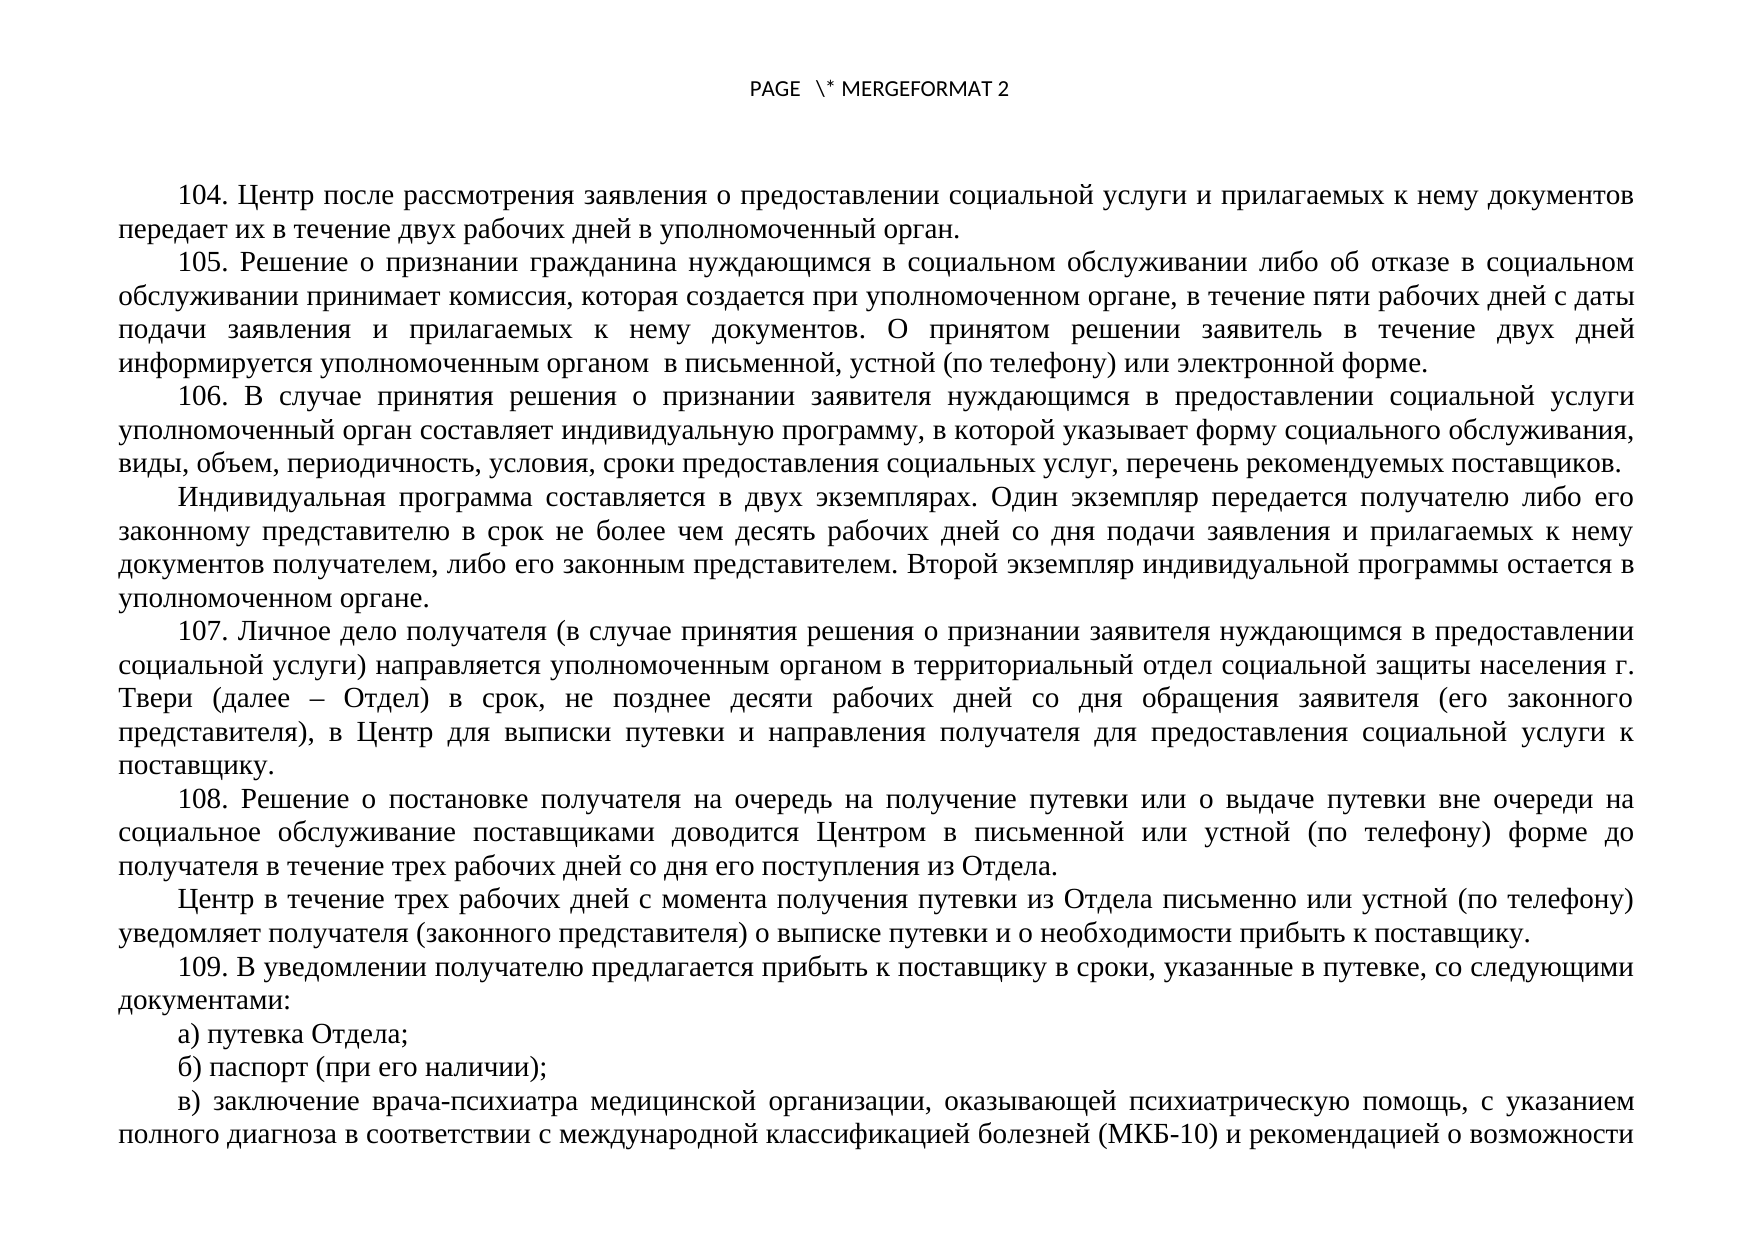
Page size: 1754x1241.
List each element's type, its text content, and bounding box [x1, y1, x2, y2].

text 106. В случае принятия решения о признании заявителя нуждающимся в предоставлении социальной услуги уполномоченный орган составляет индивидуальную программу, в которой указывает форму социального обслуживания, виды, объем, периодичность, условия, сроки предоставления социальных услуг, перечень рекомендуемых поставщиков. [118, 378, 1636, 479]
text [118, 1083, 1636, 1150]
text 107. Личное дело получателя (в случае принятия решения о признании заявителя нуждающимся в предоставлении социальной услуги) направляется уполномоченным органом в территориальный отдел социальной защиты населения г. Твери (далее – Отдел) в срок, не позднее десяти рабочих дней со дня обращения заявителя (его законного представителя), в Центр для выписки путевки и направления получателя для предоставления социальной услуги к поставщику. [118, 613, 1636, 781]
text а) путевка Отдела; [118, 1016, 1636, 1049]
text Центр в течение трех рабочих дней с момента получения путевки из Отдела письменно или устной (по телефону) уведомляет получателя (законного представителя) о выписке путевки и о необходимости прибыть к поставщику. [118, 882, 1636, 949]
text Индивидуальная программа составляется в двух экземплярах. Один экземпляр передается получателю либо его законному представителю в срок не более чем десять рабочих дней со дня подачи заявления и прилагаемых к нему документов получателем, либо его законным представителем. Второй экземпляр индивидуальной программы остается в уполномоченном органе. [118, 479, 1636, 613]
text 108. Решение о постановке получателя на очередь на получение путевки или о выдаче путевки вне очереди на социальное обслуживание поставщиками доводится Центром в письменной или устной (по телефону) форме до получателя в течение трех рабочих дней со дня его поступления из Отдела. [118, 781, 1636, 882]
text б) паспорт (при его наличии); [118, 1049, 1636, 1083]
text 104. Центр после рассмотрения заявления о предоставлении социальной услуги и прилагаемых к нему документов передает их в течение двух рабочих дней в уполномоченный орган. [118, 177, 1636, 244]
text 109. В уведомлении получателю предлагается прибыть к поставщику в сроки, указанные в путевке, со следующими документами: [118, 949, 1636, 1016]
text 105. Решение о признании гражданина нуждающимся в социальном обслуживании либо об отказе в социальном обслуживании принимает комиссия, которая создается при уполномоченном органе, в течение пяти рабочих дней с даты подачи заявления и прилагаемых к нему документов. О принятом решении заявитель в течение двух дней информируется уполномоченным органом в письменной, устной (по телефону) или электронной форме. [118, 244, 1636, 378]
